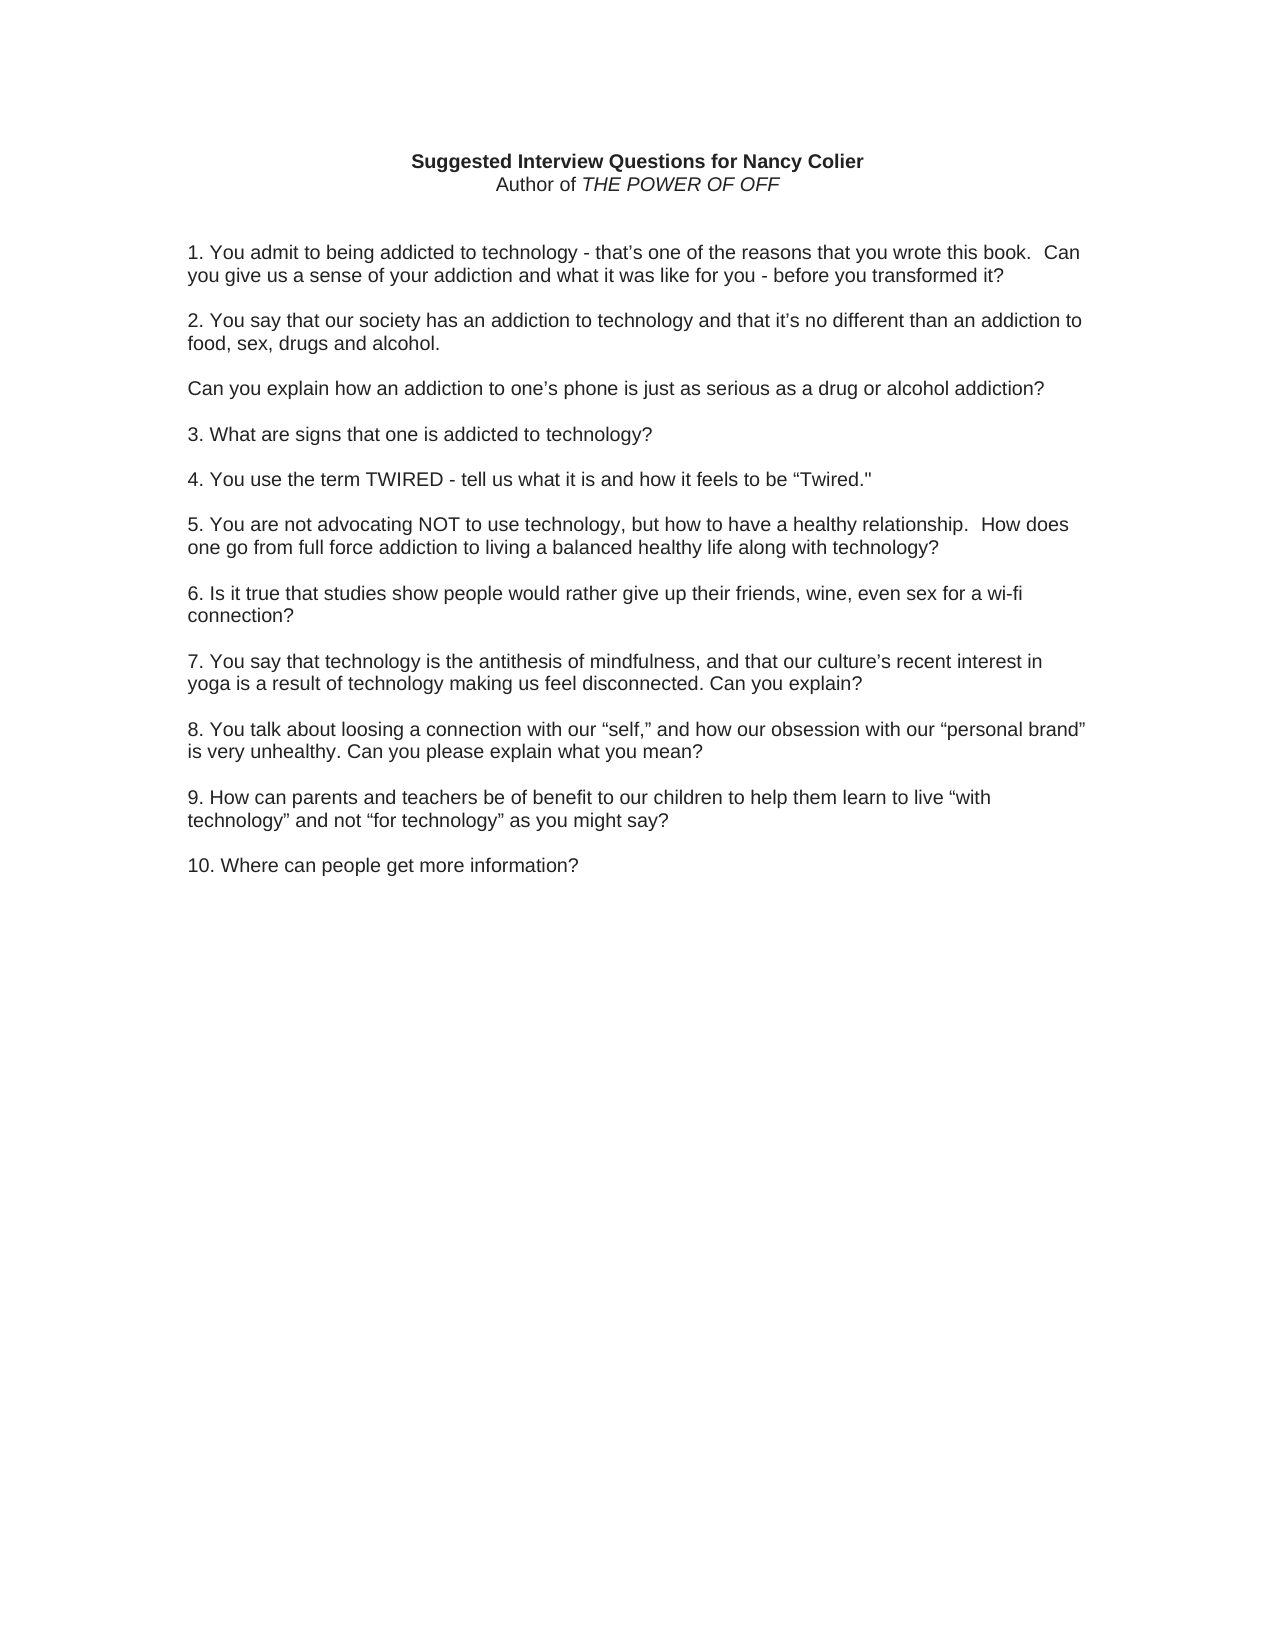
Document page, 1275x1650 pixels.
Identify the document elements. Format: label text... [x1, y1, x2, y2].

text 4. You use the term TWIRED - tell us what it is and how it feels to be “Twired." [187, 468, 1087, 491]
text 7. You say that technology is the antithesis of mindfulness, and that our culture’s recent interest in yoga is a result of technology making us feel disconnected. Can you explain? [187, 649, 1087, 695]
text 3. What are signs that one is addicted to technology? [187, 422, 1087, 445]
text 5. You are not advocating NOT to use technology, but how to have a healthy relationship. How does one go from full force addiction to living a balanced healthy life along with technology? [187, 513, 1087, 559]
text 1. You admit to being addicted to technology - that’s one of the reasons that you wrote this book. Can you give us a sense of your addiction and what it was like for you - before you transformed it? [187, 241, 1087, 286]
text 9. How can parents and teachers be of benefit to our children to help them learn to live “with technology” and not “for technology” as you might say? [187, 786, 1087, 831]
text 2. You say that our society has an addiction to technology and that it’s no different than an addiction to food, sex, drugs and alcohol. [187, 309, 1087, 354]
text Can you explain how an addiction to one’s phone is just as serious as a drug or alcohol addiction? [187, 377, 1087, 400]
text Suggested Interview Questions for Nancy Colier [187, 150, 1087, 173]
text 6. Is it true that studies show people would rather give up their friends, wine, even sex for a wi-fi connection? [187, 581, 1087, 627]
text 8. You talk about loosing a connection with our “self,” and how our obsession with our “personal brand” is very unhealthy. Can you please explain what you mean? [187, 718, 1087, 763]
text 10. Where can people get more information? [187, 854, 1087, 877]
text Author of THE POWER OF OFF [187, 173, 1087, 195]
